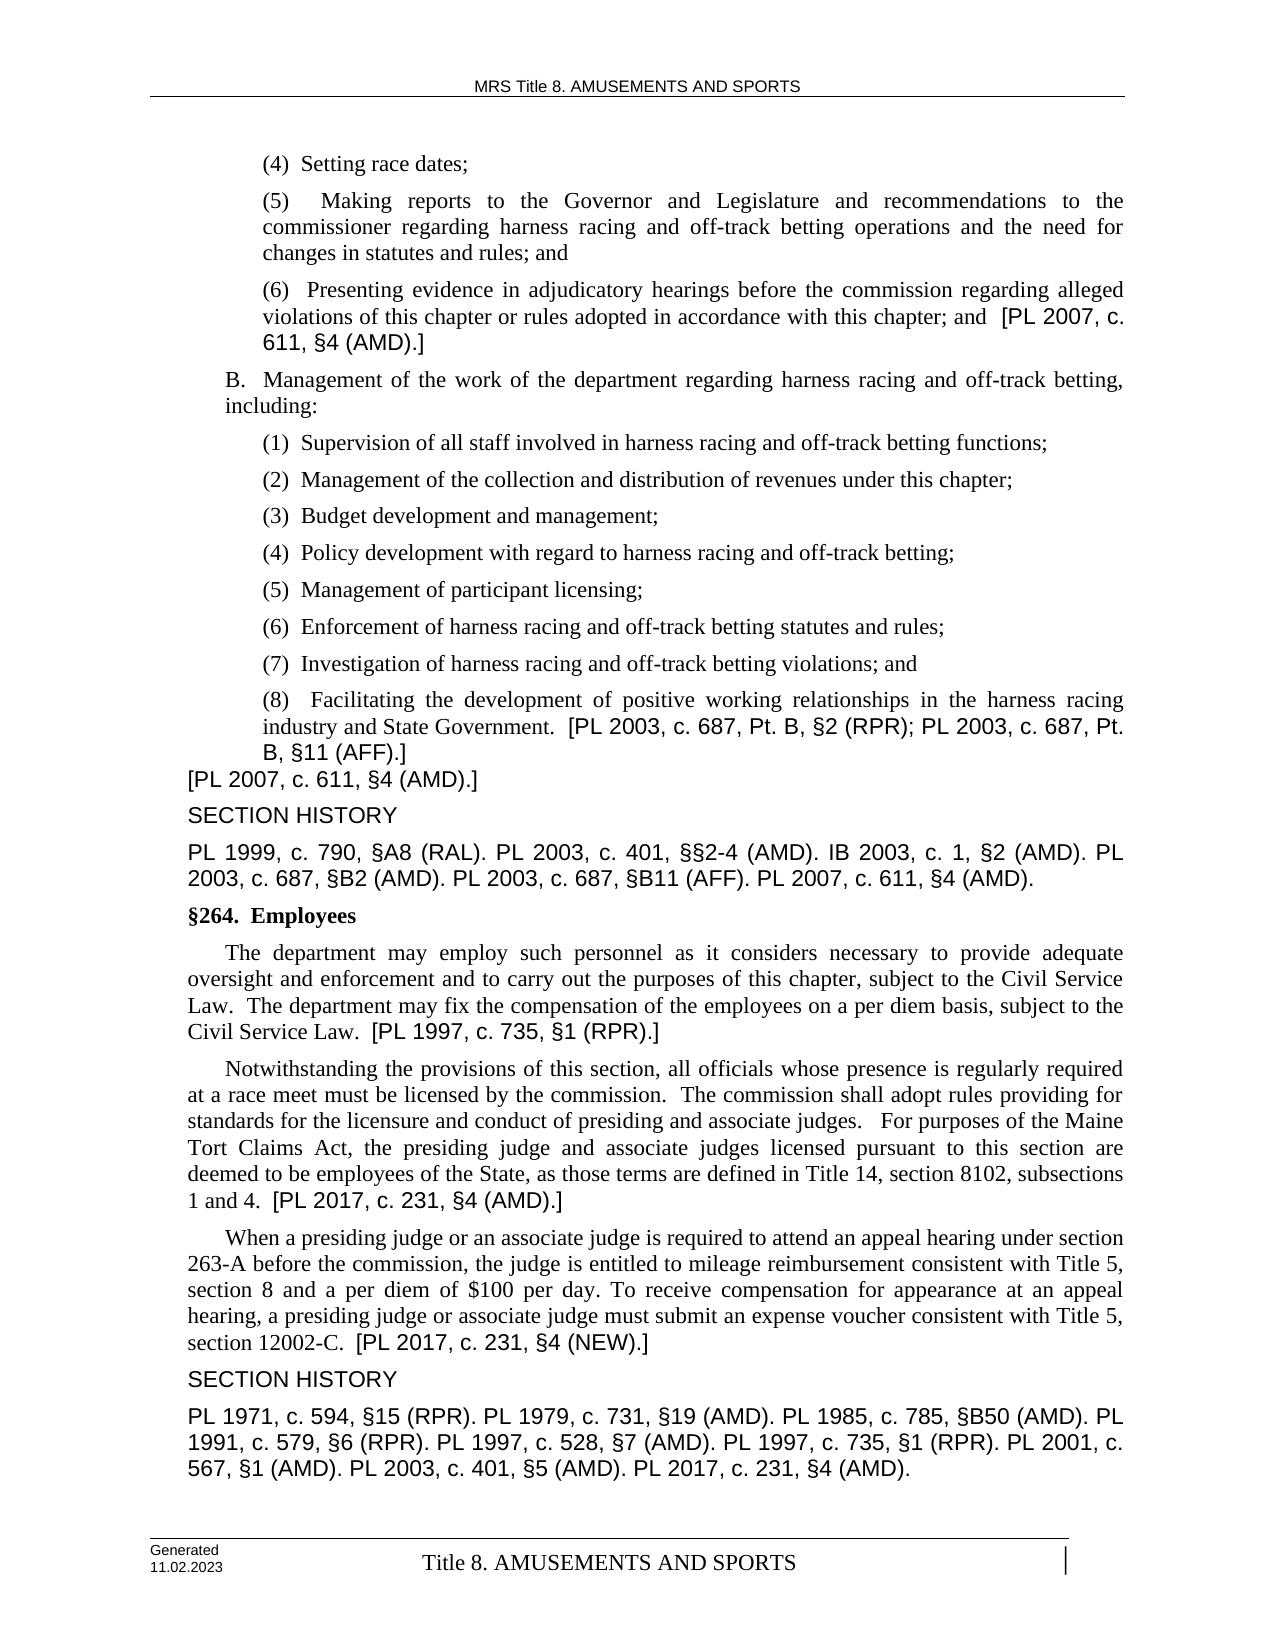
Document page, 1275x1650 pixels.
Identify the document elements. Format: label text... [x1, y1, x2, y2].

text §264. Employees [187, 902, 1125, 928]
text PL 1971, c. 594, §15 (RPR). PL 1979, c. 731, §19 (AMD). PL 1985, c. 785, §B50 (AMD). PL 1991, c. 579, §6 (RPR). PL 1997, c. 528, §7 (AMD). PL 1997, c. 735, §1 (RPR). PL 2001, c. 567, §1 (AMD). PL 2003, c. 401, §5 (AMD). PL 2017, c. 231, §4 (AMD). [187, 1403, 1125, 1482]
text (6) Presenting evidence in adjudicatory hearings before the commission regarding alleged violations of this chapter or rules adopted in accordance with this chapter; and [PL 2007, c. 611, §4 (AMD).] [262, 276, 1125, 355]
text When a presiding judge or an associate judge is required to attend an appeal hearing under section 263‑A before the commission, the judge is entitled to mileage reimbursement consistent with Title 5, section 8 and a per diem of $100 per day. To receive compensation for appearance at an appeal hearing, a presiding judge or associate judge must submit an expense voucher consistent with Title 5, section 12002‑C. [PL 2017, c. 231, §4 (NEW).] [187, 1223, 1125, 1355]
text (2) Management of the collection and distribution of revenues under this chapter; [262, 466, 1125, 492]
text (5) Making reports to the Governor and Legislature and recommendations to the commissioner regarding harness racing and off-track betting operations and the need for changes in statutes and rules; and [262, 187, 1125, 266]
text B. Management of the work of the department regarding harness racing and off-track betting, including: [225, 366, 1125, 418]
text (8) Facilitating the development of positive working relationships in the harness racing industry and State Government. [PL 2003, c. 687, Pt. B, §2 (RPR); PL 2003, c. 687, Pt. B, §11 (AFF).] [262, 686, 1125, 766]
text The department may employ such personnel as it considers necessary to provide adequate oversight and enforcement and to carry out the purposes of this chapter, subject to the Civil Service Law. The department may fix the compensation of the employees on a per diem basis, subject to the Civil Service Law. [PL 1997, c. 735, §1 (RPR).] [187, 939, 1125, 1044]
text (6) Enforcement of harness racing and off-track betting statutes and rules; [262, 613, 1125, 639]
text (7) Investigation of harness racing and off-track betting violations; and [262, 649, 1125, 676]
text (4) Setting race dates; [262, 150, 1125, 176]
text [PL 2007, c. 611, §4 (AMD).] [187, 766, 1125, 792]
text (3) Budget development and management; [262, 502, 1125, 529]
text (4) Policy development with regard to harness racing and off-track betting; [262, 539, 1125, 566]
text (1) Supervision of all staff involved in harness racing and off-track betting functions; [262, 429, 1125, 455]
text Notwithstanding the provisions of this section, all officials whose presence is regularly required at a race meet must be licensed by the commission. The commission shall adopt rules providing for standards for the licensure and conduct of presiding and associate judges. For purposes of the Maine Tort Claims Act, the presiding judge and associate judges licensed pursuant to this section are deemed to be employees of the State, as those terms are defined in Title 14, section 8102, subsections 1 and 4. [PL 2017, c. 231, §4 (AMD).] [187, 1055, 1125, 1213]
text SECTION HISTORY [187, 802, 1125, 829]
text SECTION HISTORY [187, 1366, 1125, 1392]
text PL 1999, c. 790, §A8 (RAL). PL 2003, c. 401, §§2-4 (AMD). IB 2003, c. 1, §2 (AMD). PL 2003, c. 687, §B2 (AMD). PL 2003, c. 687, §B11 (AFF). PL 2007, c. 611, §4 (AMD). [187, 839, 1125, 892]
text (5) Management of participant licensing; [262, 576, 1125, 602]
